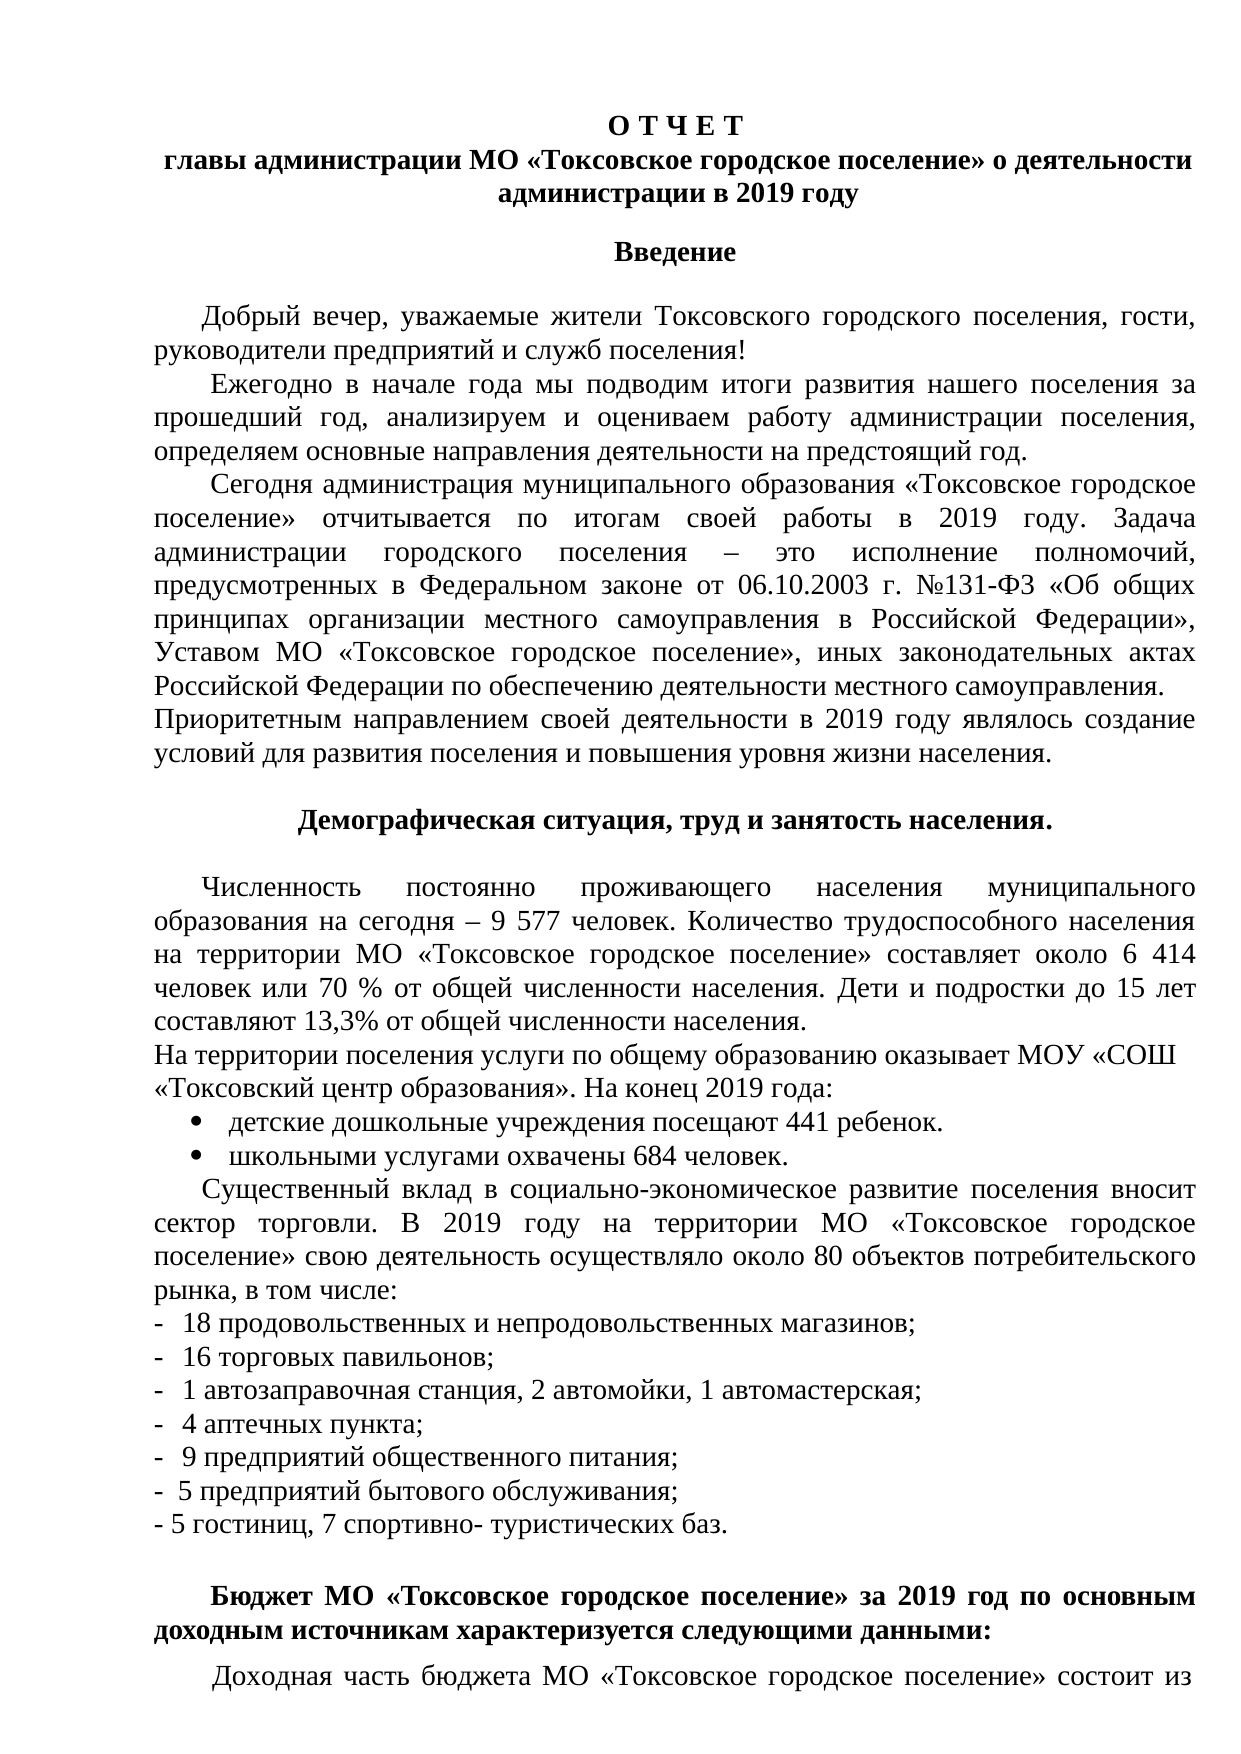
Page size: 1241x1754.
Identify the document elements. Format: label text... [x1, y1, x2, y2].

text главы администрации МО «Токсовское городское поселение» о деятельности администрации в 2019 году [160, 143, 1197, 210]
text Численность постоянно проживающего населения муниципального образования на сегодня – 9 577 человек. Количество трудоспособного населения на территории МО «Токсовское городское поселение» составляет около 6 414 человек или 70 % от общей численности населения. Дети и подростки до 15 лет составляют 13,3% от общей численности населения. [153, 869, 1197, 1037]
text Ежегодно в начале года мы подводим итоги развития нашего поселения за прошедший год, анализируем и оцениваем работу администрации поселения, определяем основные направления деятельности на предстоящий год. [153, 366, 1197, 467]
text - 5 гостиниц, 7 спортивно- туристических баз. [153, 1507, 1197, 1540]
list школьными услугами охвачены 684 человек. [191, 1138, 1197, 1171]
text Добрый вечер, уважаемые жители Токсовского городского поселения, гости, руководители предприятий и служб поселения! [153, 299, 1197, 366]
text Демографическая ситуация, труд и занятость населения. [153, 802, 1197, 836]
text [153, 1658, 1192, 1692]
text Сегодня администрация муниципального образования «Токсовское городское поселение» отчитывается по итогам своей работы в 2019 году. Задача администрации городского поселения – это исполнение полномочий, предусмотренных в Федеральном законе от 06.10.2003 г. №131-Ф3 «Об общих принципах организации местного самоуправления в Российской Федерации», Уставом МО «Токсовское городское поселение», иных законодательных актах Российской Федерации по обеспечению деятельности местного самоуправления. [153, 467, 1197, 701]
text Существенный вклад в социально-экономическое развитие поселения вносит сектор торговли. В 2019 году на территории МО «Токсовское городское поселение» свою деятельность осуществляло около 80 объектов потребительского рынка, в том числе: [153, 1171, 1197, 1305]
list 16 торговых павильонов; [153, 1339, 1197, 1372]
list 4 аптечных пункта; [153, 1406, 1197, 1439]
list 18 продовольственных и непродовольственных магазинов; [153, 1305, 1197, 1339]
text Приоритетным направлением своей деятельности в 2019 году являлось создание условий для развития поселения и повышения уровня жизни населения. [153, 701, 1197, 768]
list 1 автозаправочная станция, 2 автомойки, 1 автомастерская; [153, 1372, 1197, 1406]
list 9 предприятий общественного питания; [153, 1439, 1197, 1473]
text - 5 предприятий бытового обслуживания; [153, 1473, 1197, 1507]
text Введение [153, 238, 1197, 267]
subtitle Бюджет МО «Токсовское городское поселение» за 2019 год по основным доходным источникам характеризуется следующими данными: [153, 1578, 1197, 1646]
list детские дошкольные учреждения посещают 441 ребенок. [191, 1104, 1197, 1138]
text ОТЧЕТ [153, 109, 1197, 143]
text На территории поселения услуги по общему образованию оказывает МОУ «СОШ «Токсовский центр образования». На конец 2019 года: [153, 1037, 1197, 1104]
